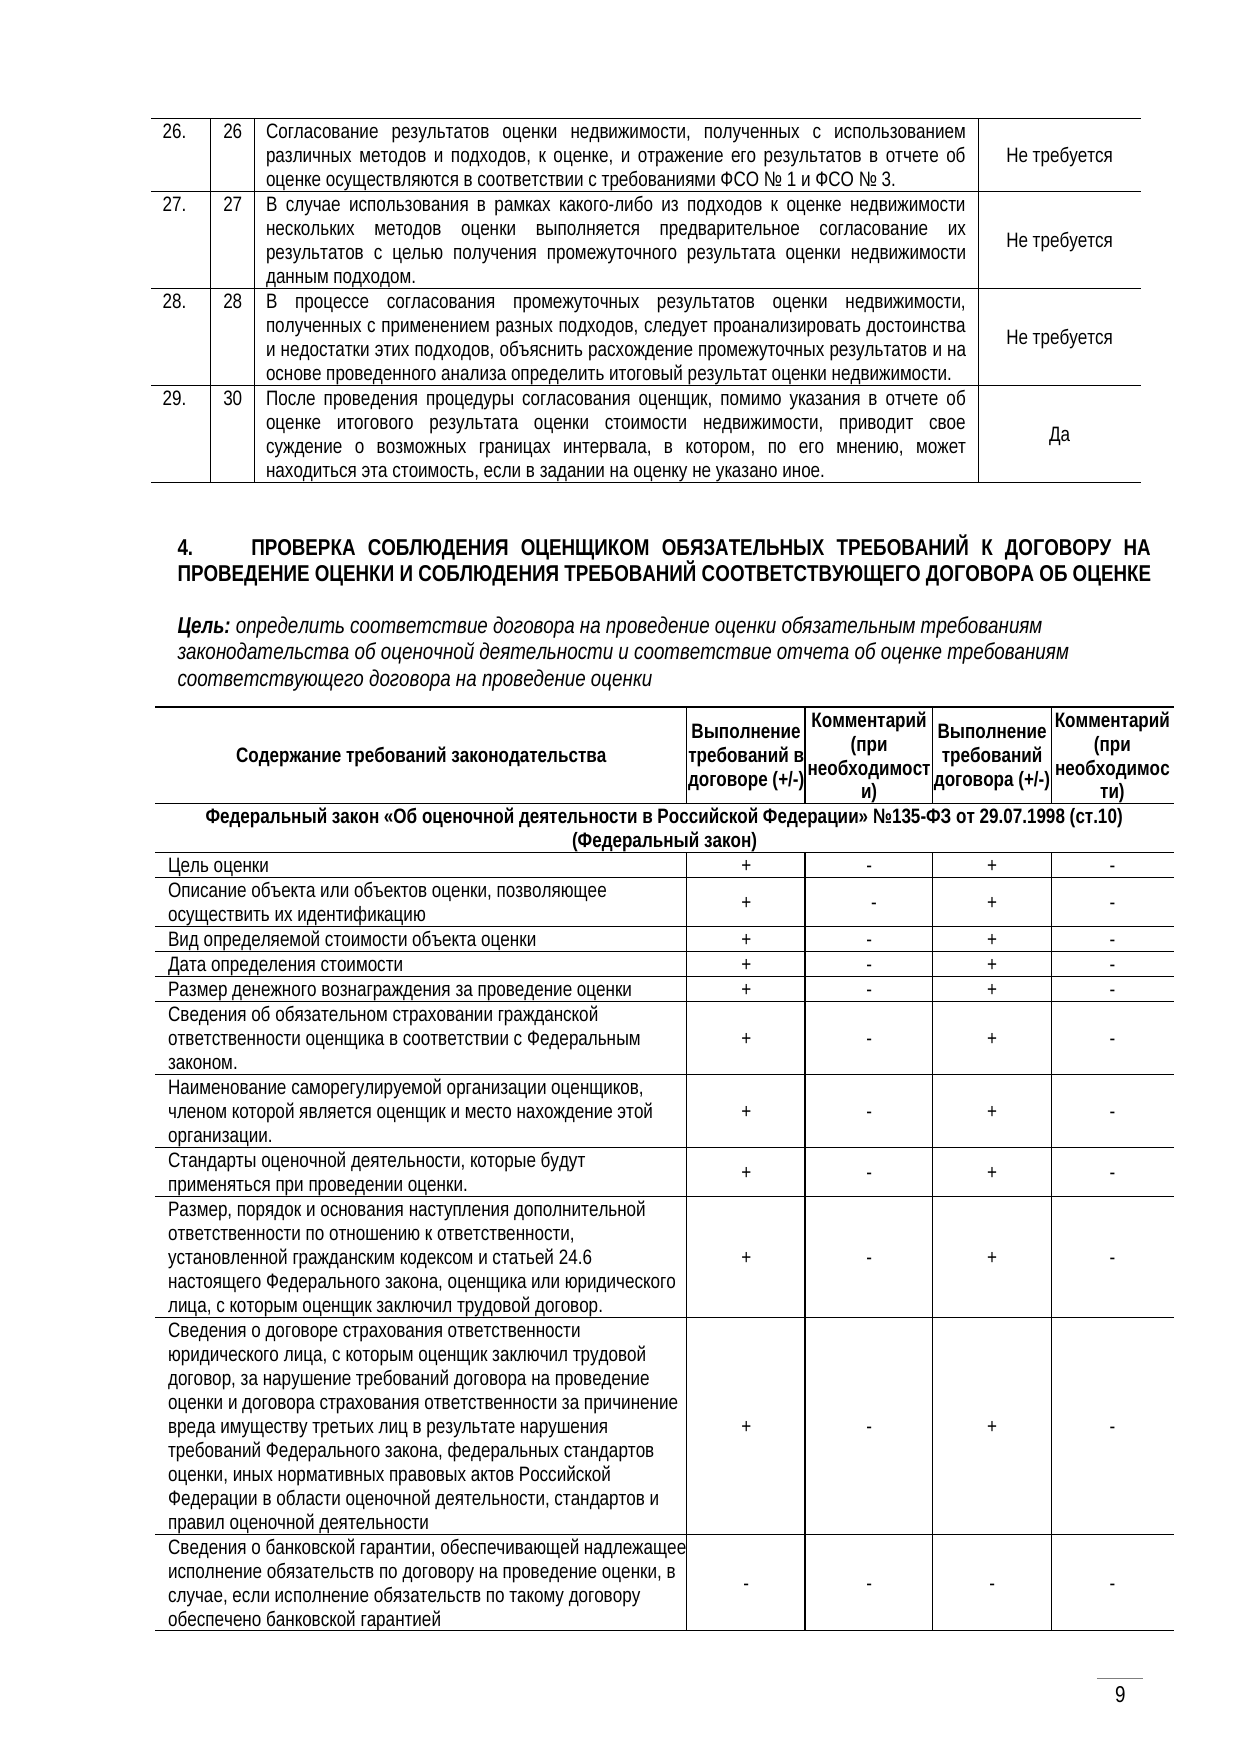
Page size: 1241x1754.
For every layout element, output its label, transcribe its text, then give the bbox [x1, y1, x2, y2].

table_cell В случае использования в рамках какого-либо из подходов к оценке недвижимости нескольких методов оценки выполняется предварительное согласование их результатов с целью получения промежуточного результата оценки недвижимости данным подходом. [255, 192, 978, 288]
table_cell Сведения об обязательном страховании гражданской ответственности оценщика в соответствии с Федеральным законом. [155, 1002, 686, 1074]
table_cell + [687, 1197, 804, 1317]
table_cell - [1052, 977, 1173, 1001]
table_cell 30 [211, 386, 254, 482]
table_cell Сведения о банковской гарантии, обеспечивающей надлежащее исполнение обязательств по договору на проведение оценки, в случае, если исполнение обязательств по такому договору обеспечено банковской гарантией [155, 1535, 686, 1630]
table_cell + [687, 977, 804, 1001]
table_cell + [687, 1002, 804, 1074]
table_cell - [806, 952, 932, 976]
table_cell [151, 192, 210, 288]
table_cell - [806, 1197, 932, 1317]
table_cell Не требуется [979, 192, 1141, 288]
table_cell - [1052, 927, 1173, 951]
table_cell В процессе согласования промежуточных результатов оценки недвижимости, полученных с применением разных подходов, следует проанализировать достоинства и недостатки этих подходов, объяснить расхождение промежуточных результатов и на основе проведенного анализа определить итоговый результат оценки недвижимости. [255, 289, 978, 385]
table_cell - [1052, 1197, 1173, 1317]
table_cell - [1052, 853, 1173, 877]
list ПРОВЕРКА СОБЛЮДЕНИЯ ОЦЕНЩИКОМ ОБЯЗАТЕЛЬНЫХ ТРЕБОВАНИЙ К ДОГОВОРУ НА ПРОВЕДЕНИЕ ОЦЕНКИ И СОБЛЮДЕНИЯ ТРЕБОВАНИЙ СООТВЕТСТВУЮЩЕГО ДОГОВОРА ОБ ОЦЕНКЕ [177, 534, 1152, 587]
table_cell - [1052, 1148, 1173, 1196]
table_cell + [933, 1318, 1051, 1533]
table_cell + [687, 1075, 804, 1147]
table_cell Не требуется [979, 289, 1141, 385]
table_cell - [806, 1148, 932, 1196]
table_cell + [933, 1148, 1051, 1196]
table_cell - [806, 878, 932, 926]
table_cell Федеральный закон «Об оценочной деятельности в Российской Федерации» №135-ФЗ от 29.07.1998 (ст.10) (Федеральный закон) [155, 804, 1173, 852]
table_header Комментарий (при необходимости) [806, 708, 932, 803]
table_cell - [1052, 952, 1173, 976]
table_cell Описание объекта или объектов оценки, позволяющее осуществить их идентификацию [155, 878, 686, 926]
table_cell + [687, 1148, 804, 1196]
table_cell - [806, 1002, 932, 1074]
table_cell - [1052, 1318, 1173, 1533]
table_cell - [806, 1535, 932, 1630]
table_cell - [1052, 1002, 1173, 1074]
table_cell - [806, 977, 932, 1001]
table_cell + [687, 952, 804, 976]
table_cell Согласование результатов оценки недвижимости, полученных с использованием различных методов и подходов, к оценке, и отражение его результатов в отчете об оценке осуществляются в соответствии с требованиями ФСО № 1 и ФСО № 3. [255, 119, 978, 191]
table_cell + [933, 977, 1051, 1001]
table_cell [151, 289, 210, 385]
table_cell + [687, 878, 804, 926]
table_header Выполнение требований договора (+/-) [933, 708, 1051, 803]
table_header Выполнение требований в договоре (+/-) [687, 708, 804, 803]
table_cell 26 [211, 119, 254, 191]
list Цель: определить соответствие договора на проведение оценки обязательным требованиям законодательства об оценочной деятельности и соответствие отчета об оценке требованиям соответствующего договора на проведение оценки [177, 612, 1152, 691]
table_cell + [933, 1197, 1051, 1317]
table_cell Дата определения стоимости [155, 952, 686, 976]
table_cell + [687, 1318, 804, 1533]
table_cell 27 [211, 192, 254, 288]
table_cell - [806, 853, 932, 877]
table_cell - [1052, 878, 1173, 926]
table_cell - [933, 1535, 1051, 1630]
table_cell - [806, 1318, 932, 1533]
table_cell - [806, 927, 932, 951]
table_cell Размер денежного вознаграждения за проведение оценки [155, 977, 686, 1001]
table_cell Не требуется [979, 119, 1141, 191]
table_cell Наименование саморегулируемой организации оценщиков, членом которой является оценщик и место нахождение этой организации. [155, 1075, 686, 1147]
table_cell + [687, 853, 804, 877]
table_cell + [933, 1075, 1051, 1147]
table_cell - [687, 1535, 804, 1630]
table_cell Размер, порядок и основания наступления дополнительной ответственности по отношению к ответственности, установленной гражданским кодексом и статьей 24.6 настоящего Федерального закона, оценщика или юридического лица, с которым оценщик заключил трудовой договор. [155, 1197, 686, 1317]
table_cell + [933, 853, 1051, 877]
table_cell + [933, 878, 1051, 926]
table_cell - [806, 1075, 932, 1147]
table_header Содержание требований законодательства [155, 708, 686, 803]
table_cell [151, 119, 210, 191]
table_header Комментарий (при необходимости) [1052, 708, 1173, 803]
table_cell Вид определяемой стоимости объекта оценки [155, 927, 686, 951]
table_cell Сведения о договоре страхования ответственности юридического лица, с которым оценщик заключил трудовой договор, за нарушение требований договора на проведение оценки и договора страхования ответственности за причинение вреда имуществу третьих лиц в результате нарушения требований Федерального закона, федеральных стандартов оценки, иных нормативных правовых актов Российской Федерации в области оценочной деятельности, стандартов и правил оценочной деятельности [155, 1318, 686, 1533]
table_cell + [687, 927, 804, 951]
table_cell Да [979, 386, 1141, 482]
table_cell [151, 386, 210, 482]
table_cell - [1052, 1535, 1173, 1630]
table_cell Стандарты оценочной деятельности, которые будут применяться при проведении оценки. [155, 1148, 686, 1196]
table_cell + [933, 952, 1051, 976]
table_cell Цель оценки [155, 853, 686, 877]
table_cell - [1052, 1075, 1173, 1147]
table_cell 28 [211, 289, 254, 385]
table_cell + [933, 927, 1051, 951]
table_cell После проведения процедуры согласования оценщик, помимо указания в отчете об оценке итогового результата оценки стоимости недвижимости, приводит свое суждение о возможных границах интервала, в котором, по его мнению, может находиться эта стоимость, если в задании на оценку не указано иное. [255, 386, 978, 482]
table_cell + [933, 1002, 1051, 1074]
